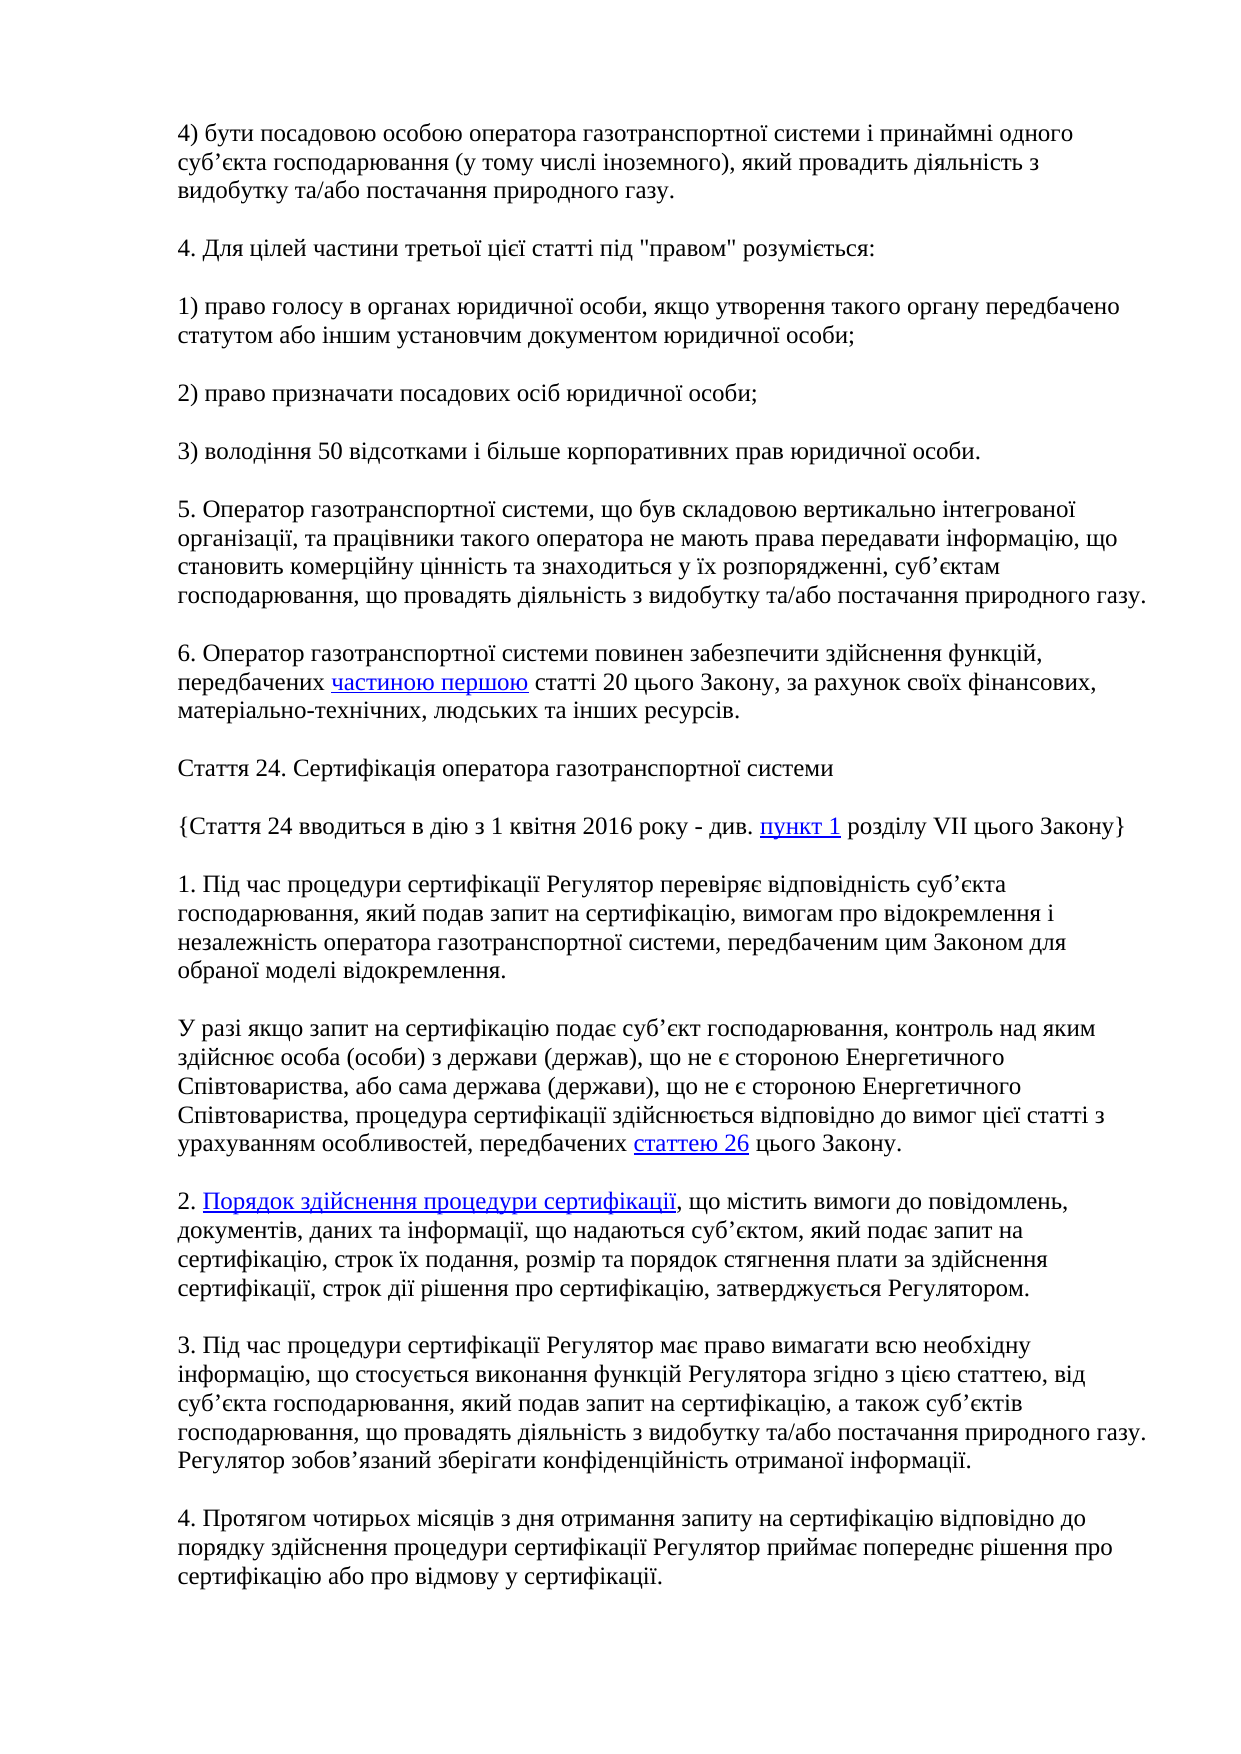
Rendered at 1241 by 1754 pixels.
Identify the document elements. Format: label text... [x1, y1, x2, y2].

text Стаття 24. Сертифікація оператора газотранспортної системи [177, 753, 1152, 782]
text 3) володіння 50 відсотками і більше корпоративних прав юридичної особи. [177, 436, 1152, 465]
text 1) право голосу в органах юридичної особи, якщо утворення такого органу передбачено статутом або іншим установчим документом юридичної особи; [177, 291, 1152, 349]
text 4) бути посадовою особою оператора газотранспортної системи і принаймні одного суб’єкта господарювання (у тому числі іноземного), який провадить діяльність з видобутку та/або постачання природного газу. [177, 118, 1152, 204]
text 2) право призначати посадових осіб юридичної особи; [177, 378, 1152, 407]
text 5. Оператор газотранспортної системи, що був складовою вертикально інтегрованої організації, та працівники такого оператора не мають права передавати інформацію, що становить комерційну цінність та знаходиться у їх розпорядженні, суб’єктам господарювання, що провадять діяльність з видобутку та/або постачання природного газу. [177, 494, 1152, 609]
text 6. Оператор газотранспортної системи повинен забезпечити здійснення функцій, передбачених частиною першою статті 20 цього Закону, за рахунок своїх фінансових, матеріально-технічних, людських та інших ресурсів. [177, 638, 1152, 724]
text У разі якщо запит на сертифікацію подає суб’єкт господарювання, контроль над яким здійснює особа (особи) з держави (держав), що не є стороною Енергетичного Співтовариства, або сама держава (держави), що не є стороною Енергетичного Співтовариства, процедура сертифікації здійснюється відповідно до вимог цієї статті з урахуванням особливостей, передбачених статтею 26 цього Закону. [177, 1013, 1152, 1157]
text 4. Протягом чотирьох місяців з дня отримання запиту на сертифікацію відповідно до порядку здійснення процедури сертифікації Регулятор приймає попереднє рішення про сертифікацію або про відмову у сертифікації. [177, 1503, 1152, 1590]
text 3. Під час процедури сертифікації Регулятор має право вимагати всю необхідну інформацію, що стосується виконання функцій Регулятора згідно з цією статтею, від суб’єкта господарювання, який подав запит на сертифікацію, а також суб’єктів господарювання, що провадять діяльність з видобутку та/або постачання природного газу. Регулятор зобов’язаний зберігати конфіденційність отриманої інформації. [177, 1331, 1152, 1474]
text 4. Для цілей частини третьої цієї статті під "правом" розуміється: [177, 233, 1152, 262]
text {Стаття 24 вводиться в дію з 1 квітня 2016 року - див. пункт 1 розділу VII цього Закону} [177, 811, 1152, 840]
text 1. Під час процедури сертифікації Регулятор перевіряє відповідність суб’єкта господарювання, який подав запит на сертифікацію, вимогам про відокремлення і незалежність оператора газотранспортної системи, передбаченим цим Законом для обраної моделі відокремлення. [177, 869, 1152, 984]
text 2. Порядок здійснення процедури сертифікації, що містить вимоги до повідомлень, документів, даних та інформації, що надаються суб’єктом, який подає запит на сертифікацію, строк їх подання, розмір та порядок стягнення плати за здійснення сертифікації, строк дії рішення про сертифікацію, затверджується Регулятором. [177, 1186, 1152, 1301]
